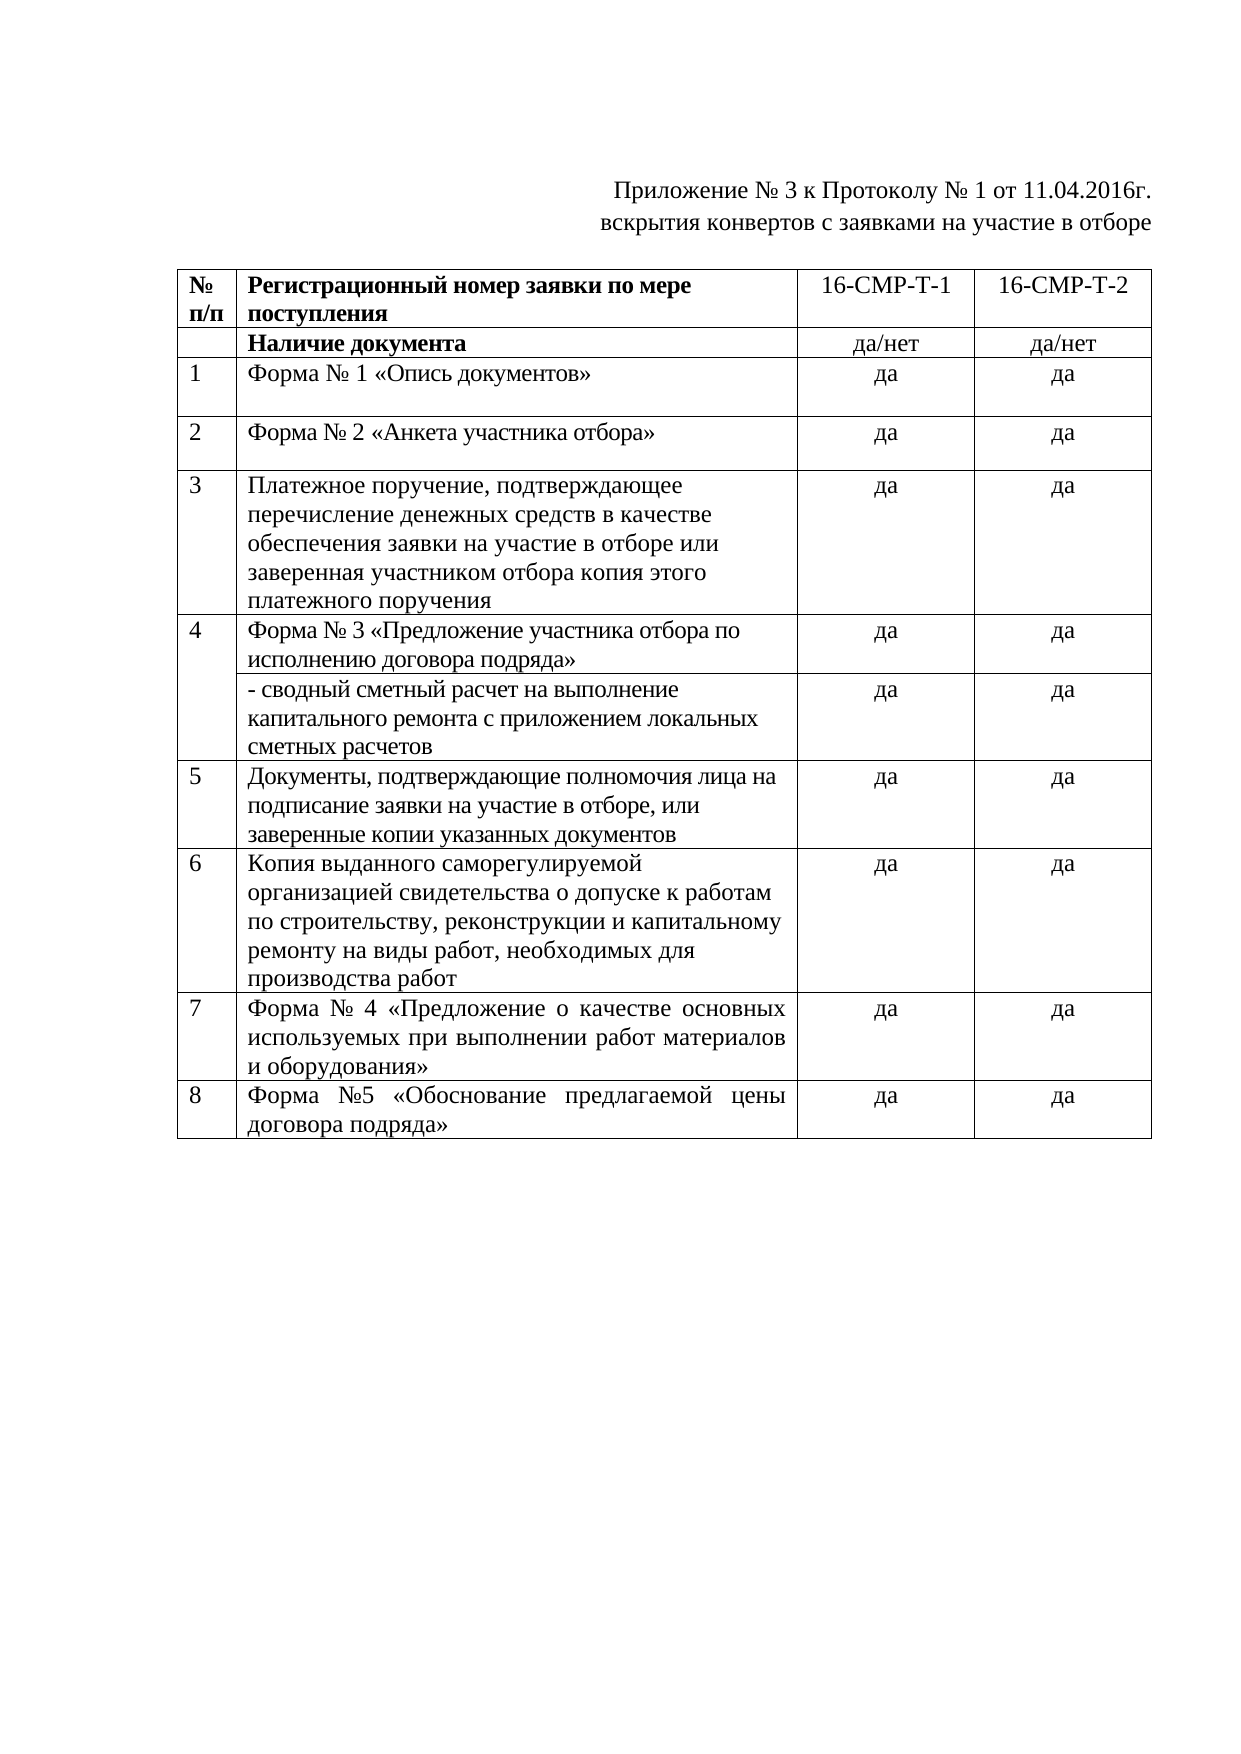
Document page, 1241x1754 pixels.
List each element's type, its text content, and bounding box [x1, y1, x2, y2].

table_cell Форма №5 «Обоснование предлагаемой цены договора подряда» [237, 1081, 797, 1138]
table_cell да [975, 471, 1151, 614]
table_cell Форма № 1 «Опись документов» [237, 358, 797, 416]
table_header 16-СМР-Т-1 [798, 270, 974, 327]
table_cell 6 [178, 849, 236, 992]
table_cell да [975, 674, 1151, 760]
table_header Регистрационный номер заявки по мере поступления [237, 270, 797, 327]
table_cell [178, 328, 236, 357]
table_cell 8 [178, 1081, 236, 1138]
table_cell да [798, 674, 974, 760]
table_cell да [798, 358, 974, 416]
table_cell да/нет [975, 328, 1151, 357]
table_cell 3 [178, 471, 236, 614]
table_cell да [798, 1081, 974, 1138]
table_cell да [975, 849, 1151, 992]
text Приложение № 3 к Протоколу № 1 от 11.04.2016г. [177, 176, 1152, 204]
table_cell да [975, 417, 1151, 469]
table_cell да [975, 993, 1151, 1079]
text вскрытия конвертов с заявками на участие в отборе [177, 207, 1152, 235]
table_cell да [798, 471, 974, 614]
table_cell 5 [178, 761, 236, 847]
table_cell Форма № 3 «Предложение участника отбора по исполнению договора подряда» [237, 615, 797, 673]
table_cell да [798, 993, 974, 1079]
table_cell да [975, 761, 1151, 847]
table_cell да [798, 761, 974, 847]
table_cell 1 [178, 358, 236, 416]
table_cell - сводный сметный расчет на выполнение капитального ремонта с приложением локальных сметных расчетов [237, 674, 797, 760]
table_cell Наличие документа [237, 328, 797, 357]
table_cell да [975, 1081, 1151, 1138]
table_cell 4 [178, 615, 236, 760]
table_cell да [798, 615, 974, 673]
table_cell Форма № 4 «Предложение о качестве основных используемых при выполнении работ материалов и оборудования» [237, 993, 797, 1079]
table_cell Копия выданного саморегулируемой организацией свидетельства о допуске к работам по строительству, реконструкции и капитальному ремонту на виды работ, необходимых для производства работ [237, 849, 797, 992]
table_cell да [975, 358, 1151, 416]
table_cell да/нет [798, 328, 974, 357]
table_cell 2 [178, 417, 236, 469]
table_cell 7 [178, 993, 236, 1079]
table_cell Форма № 2 «Анкета участника отбора» [237, 417, 797, 469]
table_header 16-СМР-Т-2 [975, 270, 1151, 327]
table_cell Документы, подтверждающие полномочия лица на подписание заявки на участие в отборе, или заверенные копии указанных документов [237, 761, 797, 847]
table_header № п/п [178, 270, 236, 327]
table_cell да [798, 849, 974, 992]
table_cell да [975, 615, 1151, 673]
table_cell Платежное поручение, подтверждающее перечисление денежных средств в качестве обеспечения заявки на участие в отборе или заверенная участником отбора копия этого платежного поручения [237, 471, 797, 614]
table_cell да [798, 417, 974, 469]
